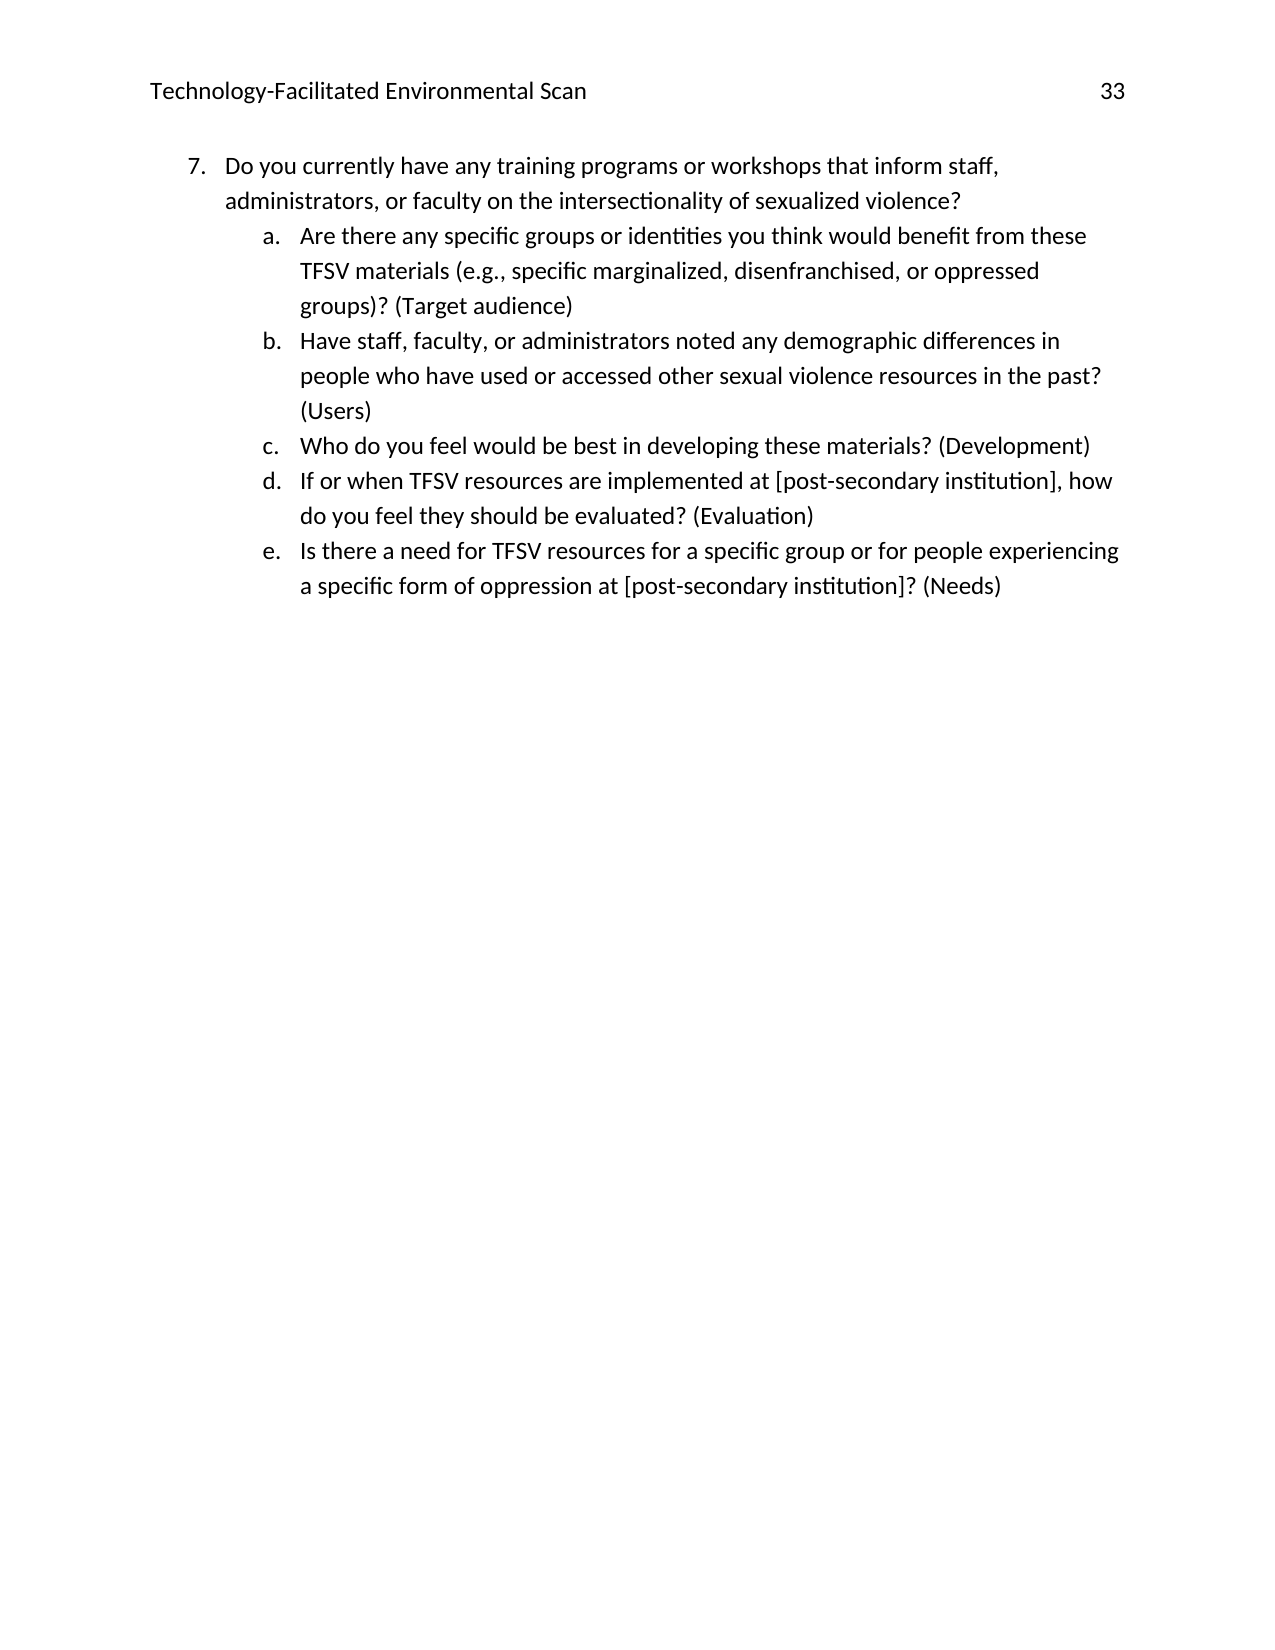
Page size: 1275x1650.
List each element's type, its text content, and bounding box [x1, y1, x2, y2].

list Are there any specific groups or identities you think would benefit from these TFSV materials (e.g., specific marginalized, disenfranchised, or oppressed groups)? (Target audience) [262, 220, 1125, 321]
list Have staff, faculty, or administrators noted any demographic differences in people who have used or accessed other sexual violence resources in the past? (Users) [262, 325, 1125, 426]
list Do you currently have any training programs or workshops that inform staff, administrators, or faculty on the intersectionality of sexualized violence? [187, 150, 1125, 216]
list Who do you feel would be best in developing these materials? (Development) [262, 430, 1125, 461]
list If or when TFSV resources are implemented at [post-secondary institution], how do you feel they should be evaluated? (Evaluation) [262, 465, 1125, 531]
list Is there a need for TFSV resources for a specific group or for people experiencing a specific form of oppression at [post-secondary institution]? (Needs) [262, 535, 1125, 601]
